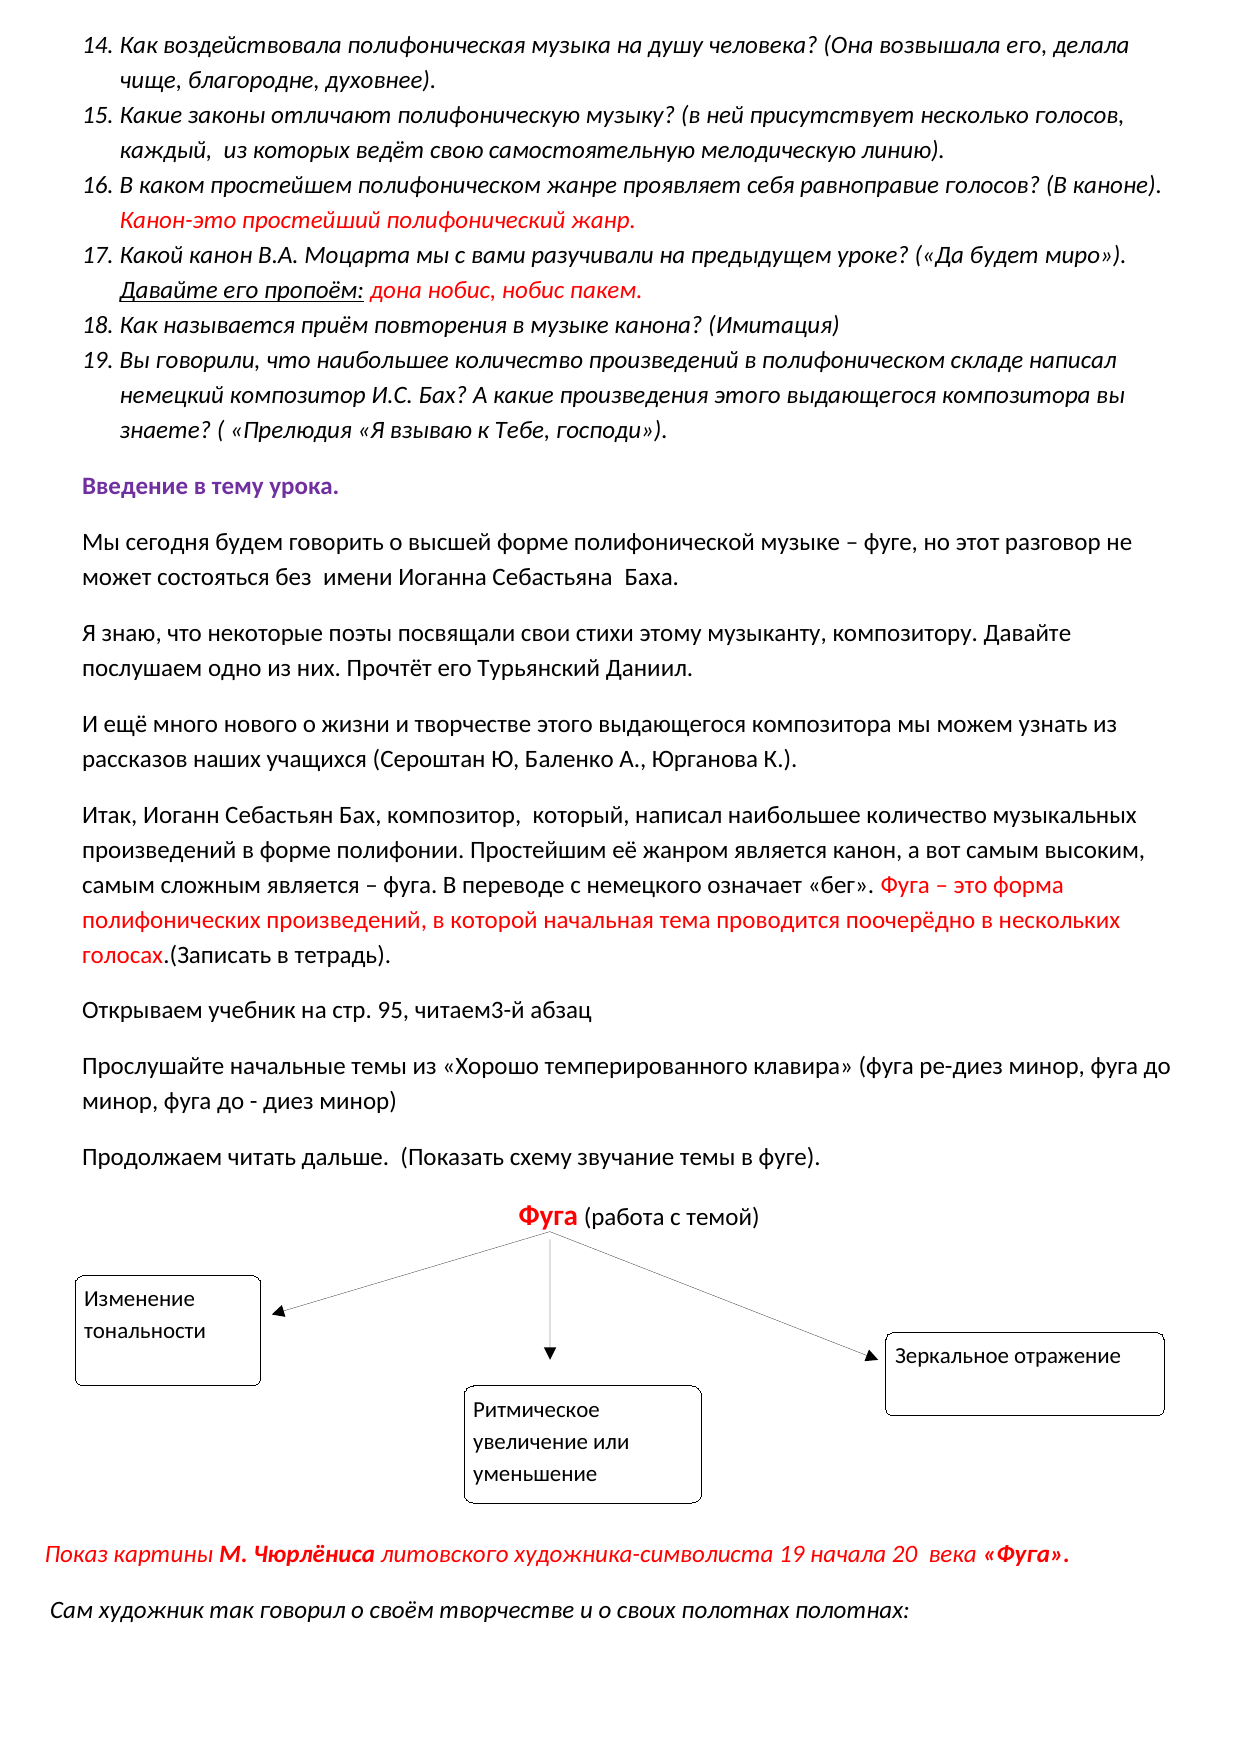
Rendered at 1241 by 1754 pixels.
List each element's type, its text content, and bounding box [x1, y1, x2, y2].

list Вы говорили, что наибольшее количество произведений в полифоническом складе написал немецкий композитор И.С. Бах? А какие произведения этого выдающегося композитора вы знаете? ( «Прелюдия «Я взываю к Тебе, господи»). [82, 344, 1196, 445]
text Я знаю, что некоторые поэты посвящали свои стихи этому музыканту, композитору. Давайте послушаем одно из них. Прочтёт его Турьянский Даниил. [82, 617, 1196, 683]
text Открываем учебник на стр. 95, читаем3-й абзац [82, 994, 1196, 1025]
list Как воздействовала полифоническая музыка на душу человека? (Она возвышала его, делала чище, благородне, духовнее). [82, 29, 1196, 95]
text Введение в тему урока. [82, 470, 1196, 501]
text Прослушайте начальные темы из «Хорошо темперированного клавира» (фуга ре-диез минор, фуга до минор, фуга до - диез минор) [82, 1050, 1196, 1116]
text И ещё много нового о жизни и творчестве этого выдающегося композитора мы можем узнать из рассказов наших учащихся (Сероштан Ю, Баленко А., Юрганова К.). [82, 708, 1196, 773]
list Какие законы отличают полифоническую музыку? (в ней присутствует несколько голосов, каждый, из которых ведёт свою самостоятельную мелодическую линию). [82, 99, 1196, 165]
text Мы сегодня будем говорить о высшей форме полифонической музыке – фуге, но этот разговор не может состояться без имени Иоганна Себастьяна Баха. [82, 526, 1196, 592]
text Итак, Иоганн Себастьян Бах, композитор, который, написал наибольшее количество музыкальных произведений в форме полифонии. Простейшим её жанром является канон, а вот самым высоким, самым сложным является – фуга. В переводе с немецкого означает «бег». Фуга – это форма полифонических произведений, в которой начальная тема проводится поочерёдно в нескольких голосах.(Записать в тетрадь). [82, 799, 1196, 969]
text Фуга (работа с темой) [82, 1197, 1196, 1233]
list Как называется приём повторения в музыке канона? (Имитация) [82, 309, 1196, 340]
list Канон-это простейший полифонический жанр. [119, 204, 1196, 235]
text Сам художник так говорил о своём творчестве и о своих полотнах полотнах: [44, 1594, 1196, 1624]
text Показ картины М. Чюрлёниса литовского художника-символиста 19 начала 20 века «Фуга». [44, 1538, 1196, 1568]
list Давайте его пропоём: дона нобис, нобис пакем. [119, 274, 1196, 305]
list Какой канон В.А. Моцарта мы с вами разучивали на предыдущем уроке? («Да будет миро»). [82, 239, 1196, 270]
text Продолжаем читать дальше. (Показать схему звучание темы в фуге). [82, 1141, 1196, 1172]
list В каком простейшем полифоническом жанре проявляет себя равноправие голосов? (В каноне). [82, 169, 1196, 200]
